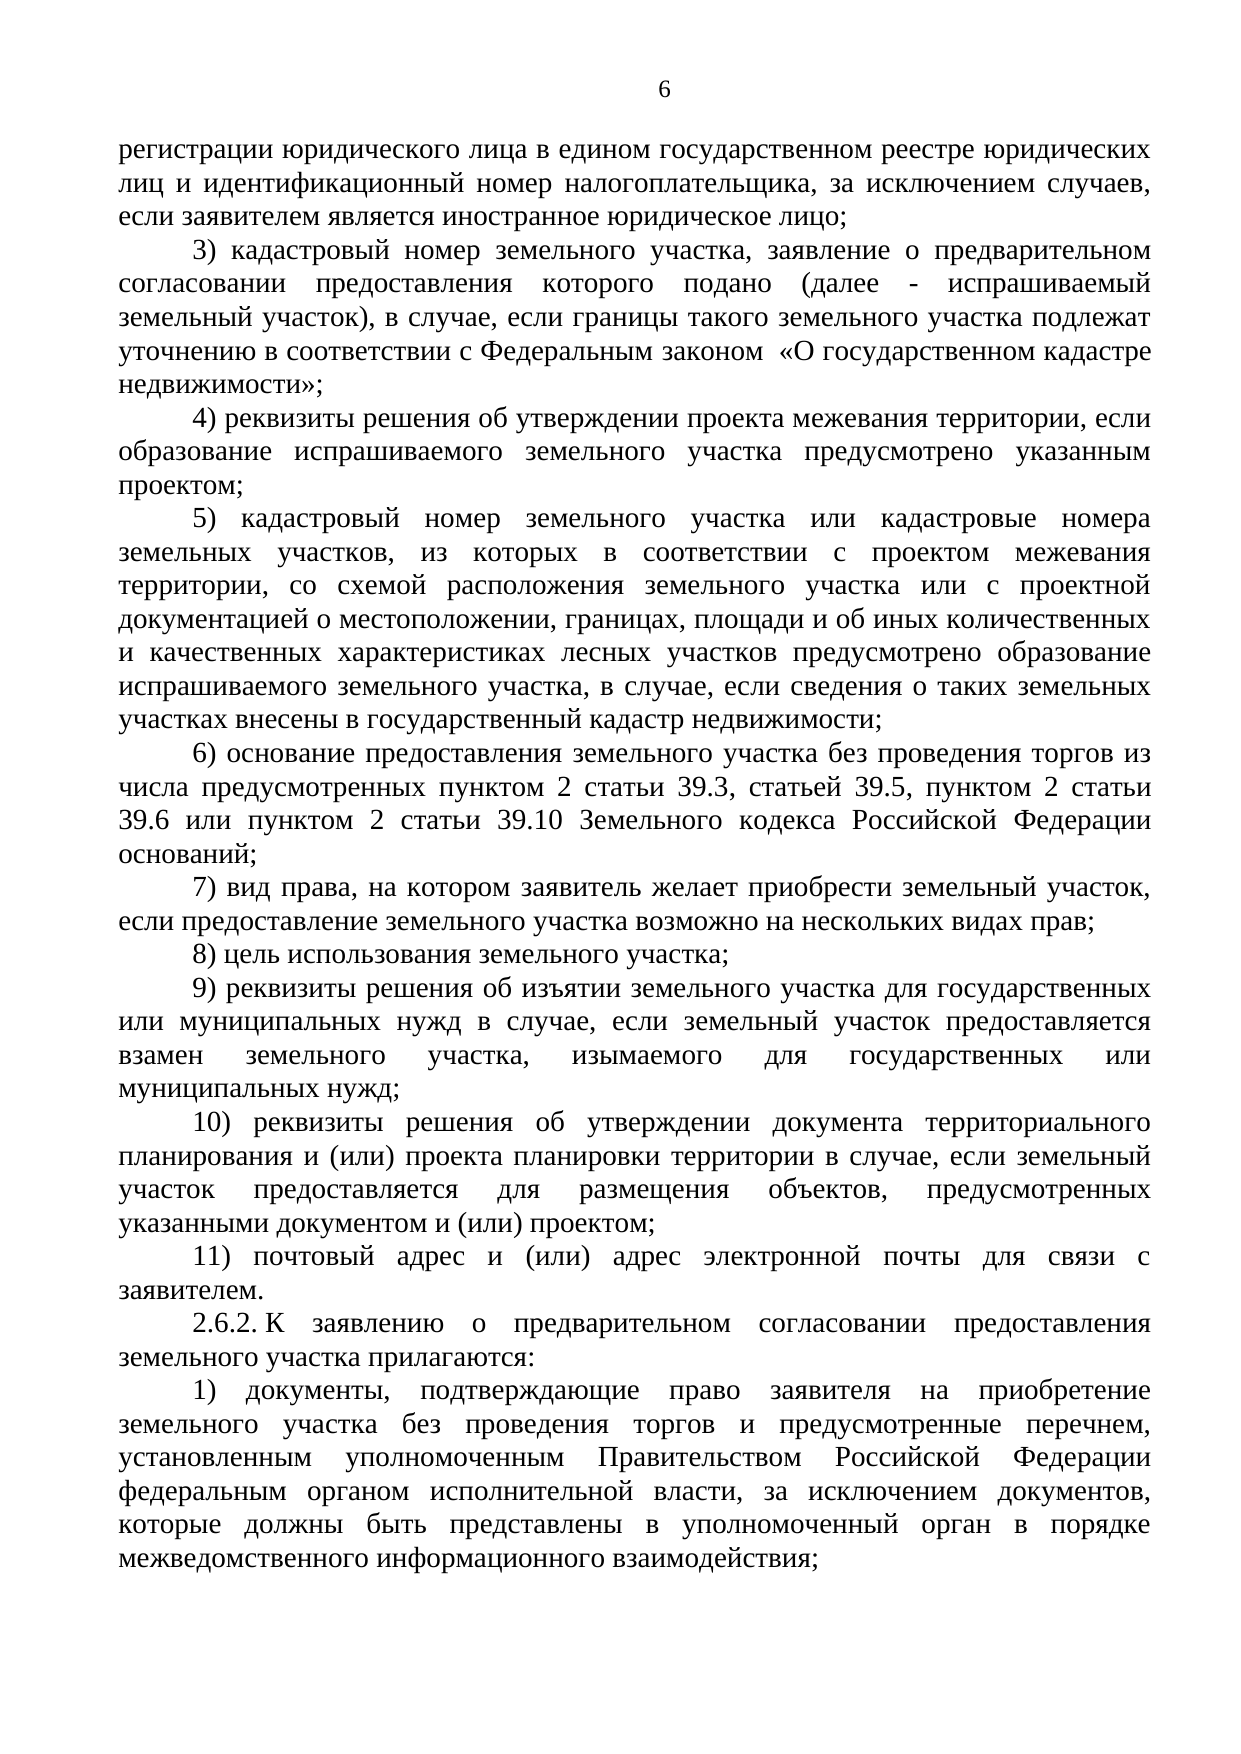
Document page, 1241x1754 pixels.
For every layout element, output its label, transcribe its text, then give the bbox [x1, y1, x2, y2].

text 2.6.2. К заявлению о предварительном согласовании предоставления земельного участка прилагаются: [118, 1305, 1152, 1372]
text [118, 131, 1152, 232]
text 3) кадастровый номер земельного участка, заявление о предварительном согласовании предоставления которого подано (далее - испрашиваемый земельный участок), в случае, если границы такого земельного участка подлежат уточнению в соответствии с Федеральным законом «О государственном кадастре недвижимости»; [118, 232, 1152, 400]
text 7) вид права, на котором заявитель желает приобрести земельный участок, если предоставление земельного участка возможно на нескольких видах прав; [118, 869, 1152, 936]
text 9) реквизиты решения об изъятии земельного участка для государственных или муниципальных нужд в случае, если земельный участок предоставляется взамен земельного участка, изымаемого для государственных или муниципальных нужд; [118, 970, 1152, 1104]
text 11) почтовый адрес и (или) адрес электронной почты для связи с заявителем. [118, 1238, 1152, 1305]
text 8) цель использования земельного участка; [118, 936, 1152, 970]
text 5) кадастровый номер земельного участка или кадастровые номера земельных участков, из которых в соответствии с проектом межевания территории, со схемой расположения земельного участка или с проектной документацией о местоположении, границах, площади и об иных количественных и качественных характеристиках лесных участков предусмотрено образование испрашиваемого земельного участка, в случае, если сведения о таких земельных участках внесены в государственный кадастр недвижимости; [118, 500, 1152, 735]
text 4) реквизиты решения об утверждении проекта межевания территории, если образование испрашиваемого земельного участка предусмотрено указанным проектом; [118, 400, 1152, 500]
text 10) реквизиты решения об утверждении документа территориального планирования и (или) проекта планировки территории в случае, если земельный участок предоставляется для размещения объектов, предусмотренных указанными документом и (или) проектом; [118, 1104, 1152, 1238]
text 6) основание предоставления земельного участка без проведения торгов из числа предусмотренных пунктом 2 статьи 39.3, статьей 39.5, пунктом 2 статьи 39.6 или пунктом 2 статьи 39.10 Земельного кодекса Российской Федерации оснований; [118, 735, 1152, 869]
text 1) документы, подтверждающие право заявителя на приобретение земельного участка без проведения торгов и предусмотренные перечнем, установленным уполномоченным Правительством Российской Федерации федеральным органом исполнительной власти, за исключением документов, которые должны быть представлены в уполномоченный орган в порядке межведомственного информационного взаимодействия; [118, 1372, 1152, 1574]
